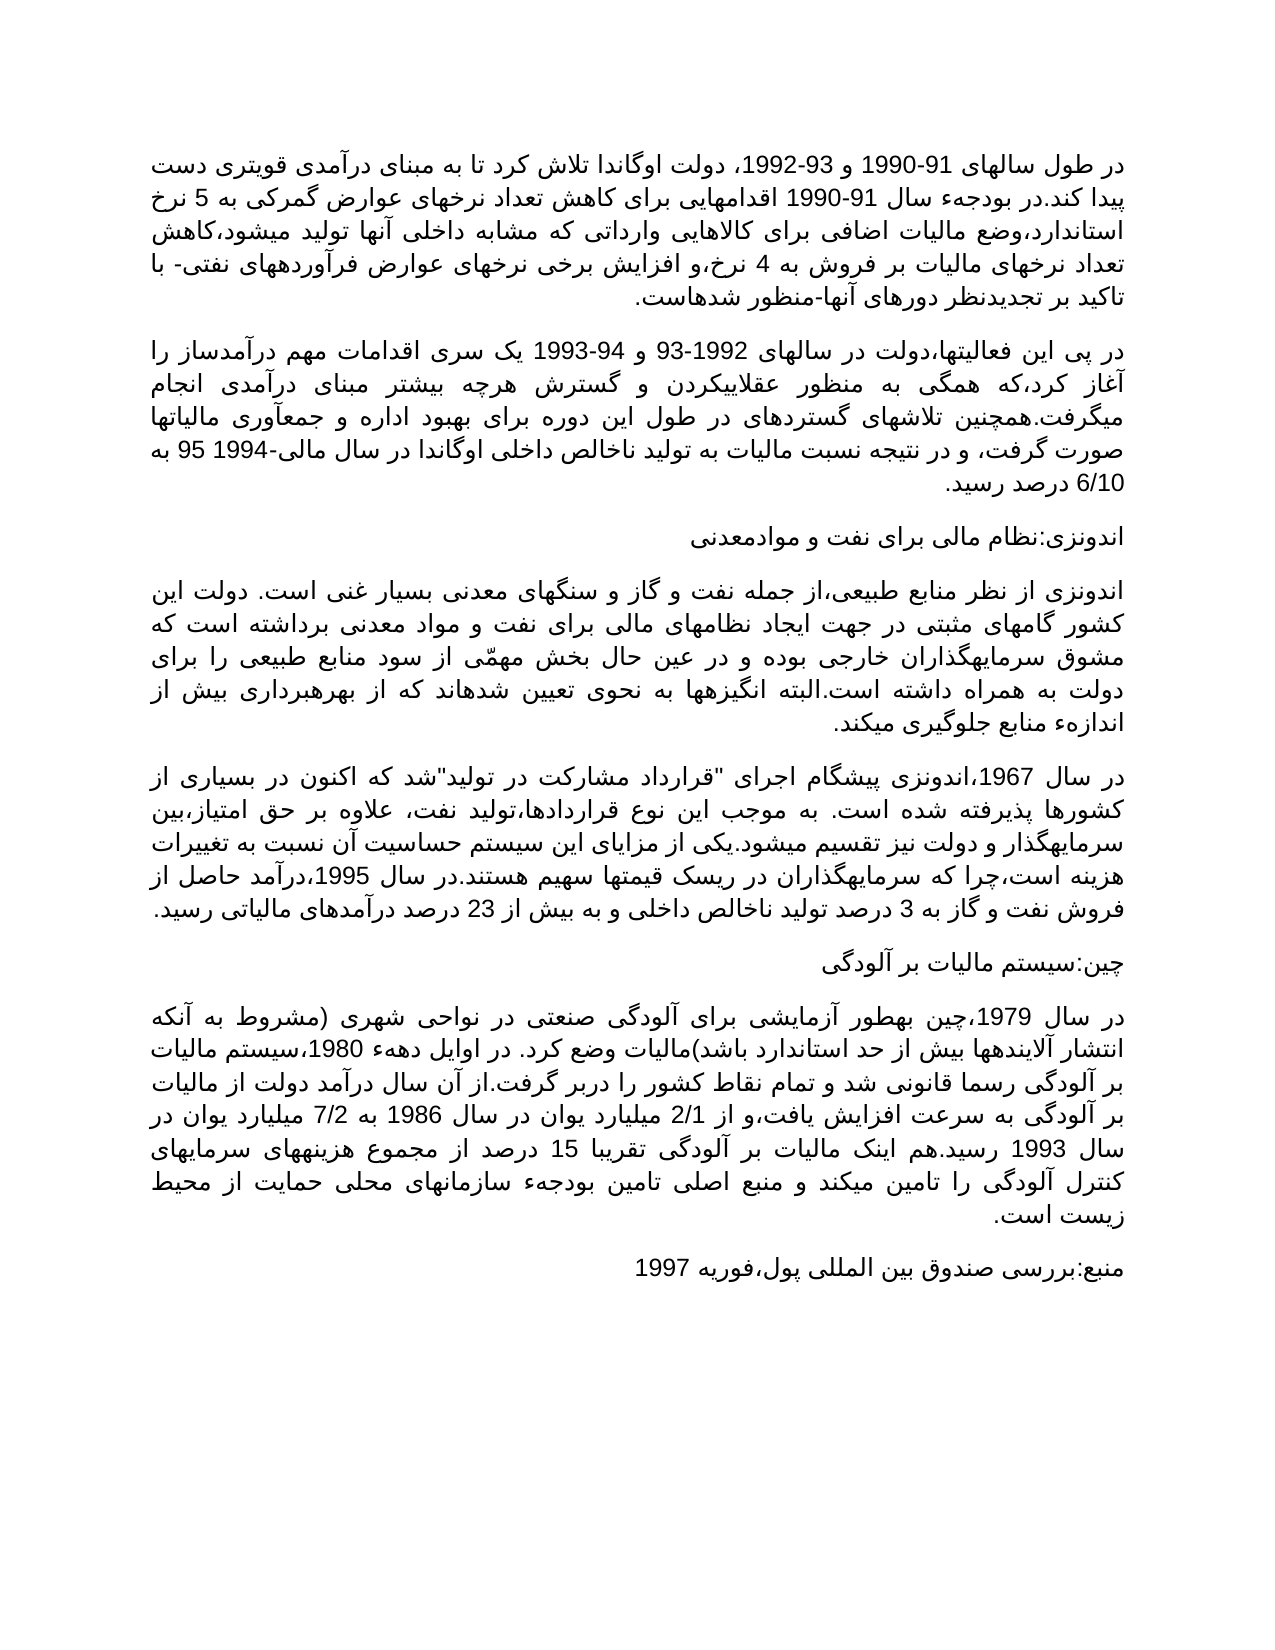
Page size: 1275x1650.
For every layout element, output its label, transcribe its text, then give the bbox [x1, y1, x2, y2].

text منبع:بررسی صندوق بین المللی پول،فوریه‏ 1997 [150, 1253, 1125, 1282]
text اندونزی:نظام مالی برای نفت‏ و موادمعدنی [150, 522, 1125, 551]
text در پی این فعالیتها،دولت در سالهای‏ 93-1992 و 94-1993 یک سری‏ اقدامات مهم درآمدساز را آغاز کرد،که‏ همگی به منظور عقلایی‏کردن و گسترش‏ هرچه بیشتر مبنای درآمدی انجام‏ می‏گرفت.همچنین تلاشهای گسترده‏ای‏ در طول این دوره برای بهبود اداره‏ و جمع‏آوری مالیاتها صورت گرفت، و در نتیجه نسبت مالیات به تولید ناخالص‏ داخلی اوگاندا در سال مالی-1994 95 به‏ 6/10 درصد رسید. [150, 336, 1125, 497]
text در سال 1967،اندونزی پیشگام اجرای‏ "قرارداد مشارکت در تولید"شد که اکنون‏ در بسیاری از کشورها پذیرفته شده است. به موجب این نوع قراردادها،تولید نفت، علاوه بر حق امتیاز،بین سرمایه‏گذار و دولت نیز تقسیم می‏شود.یکی از مزایای‏ این سیستم حساسیت آن نسبت به‏ تغییرات هزینه است،چرا که‏ سرمایه‏گذاران در ریسک قیمتها سهیم‏ هستند.در سال 1995،درآمد حاصل از فروش نفت و گاز به 3 درصد تولید ناخالص داخلی و به بیش از 23 درصد درآمدهای مالیاتی رسید. [150, 762, 1125, 922]
text در سال 1979،چین به‏طور آزمایشی‏ برای آلودگی صنعتی در نواحی شهری‏ (مشروط به آنکه انتشار آلاینده‏ها بیش از حد استاندارد باشد)مالیات وضع کرد. در اوایل دههء 1980،سیستم مالیات‏ بر آلودگی رسما قانونی شد و تمام نقاط کشور را دربر گرفت.از آن سال درآمد دولت‏ از مالیات بر آلودگی به سرعت افزایش‏ یافت،و از 2/1 میلیارد یوان در سال 1986 به 7/2 میلیارد یوان در سال 1993 رسید.هم اینک مالیات بر آلودگی تقریبا 15 درصد از مجموع هزینه‏های سرمایه‏ای‏ کنترل آلودگی را تامین می‏کند و منبع اصلی‏ تامین بودجهء سازمانهای محلی حمایت از محیط زیست است. [150, 1001, 1125, 1228]
text در طول سالهای 91-1990 و 93-1992، دولت اوگاندا تلاش کرد تا به مبنای‏ درآمدی قوی‏تری دست پیدا کند.در بودجهء سال 91-1990 اقدامهایی برای‏ کاهش تعداد نرخهای عوارض گمرکی به‏ 5 نرخ استاندارد،وضع مالیات اضافی برای‏ کالاهایی وارداتی که مشابه داخلی آنها تولید می‏شود،کاهش تعداد نرخهای‏ مالیات بر فروش به 4 نرخ،و افزایش برخی‏ نرخهای عوارض فرآورده‏های نفتی- با تاکید بر تجدیدنظر دوره‏ای آنها-منظور شده‏است. [150, 150, 1125, 311]
text اندونزی از نظر منابع طبیعی،از جمله نفت‏ و گاز و سنگهای معدنی بسیار غنی است. دولت این کشور گامهای مثبتی در جهت‏ ایجاد نظامهای مالی برای نفت و مواد معدنی برداشته است که مشوق‏ سرمایه‏گذاران خارجی بوده و در عین حال‏ بخش مهمّی از سود منابع طبیعی را برای‏ دولت به همراه داشته است.البته انگیزه‏ها به نحوی تعیین شده‏اند که از بهره‏برداری‏ بیش از اندازهء منابع جلوگیری می‏کند. [150, 576, 1125, 737]
text چین:سیستم مالیات‏ بر آلودگی [150, 948, 1125, 976]
